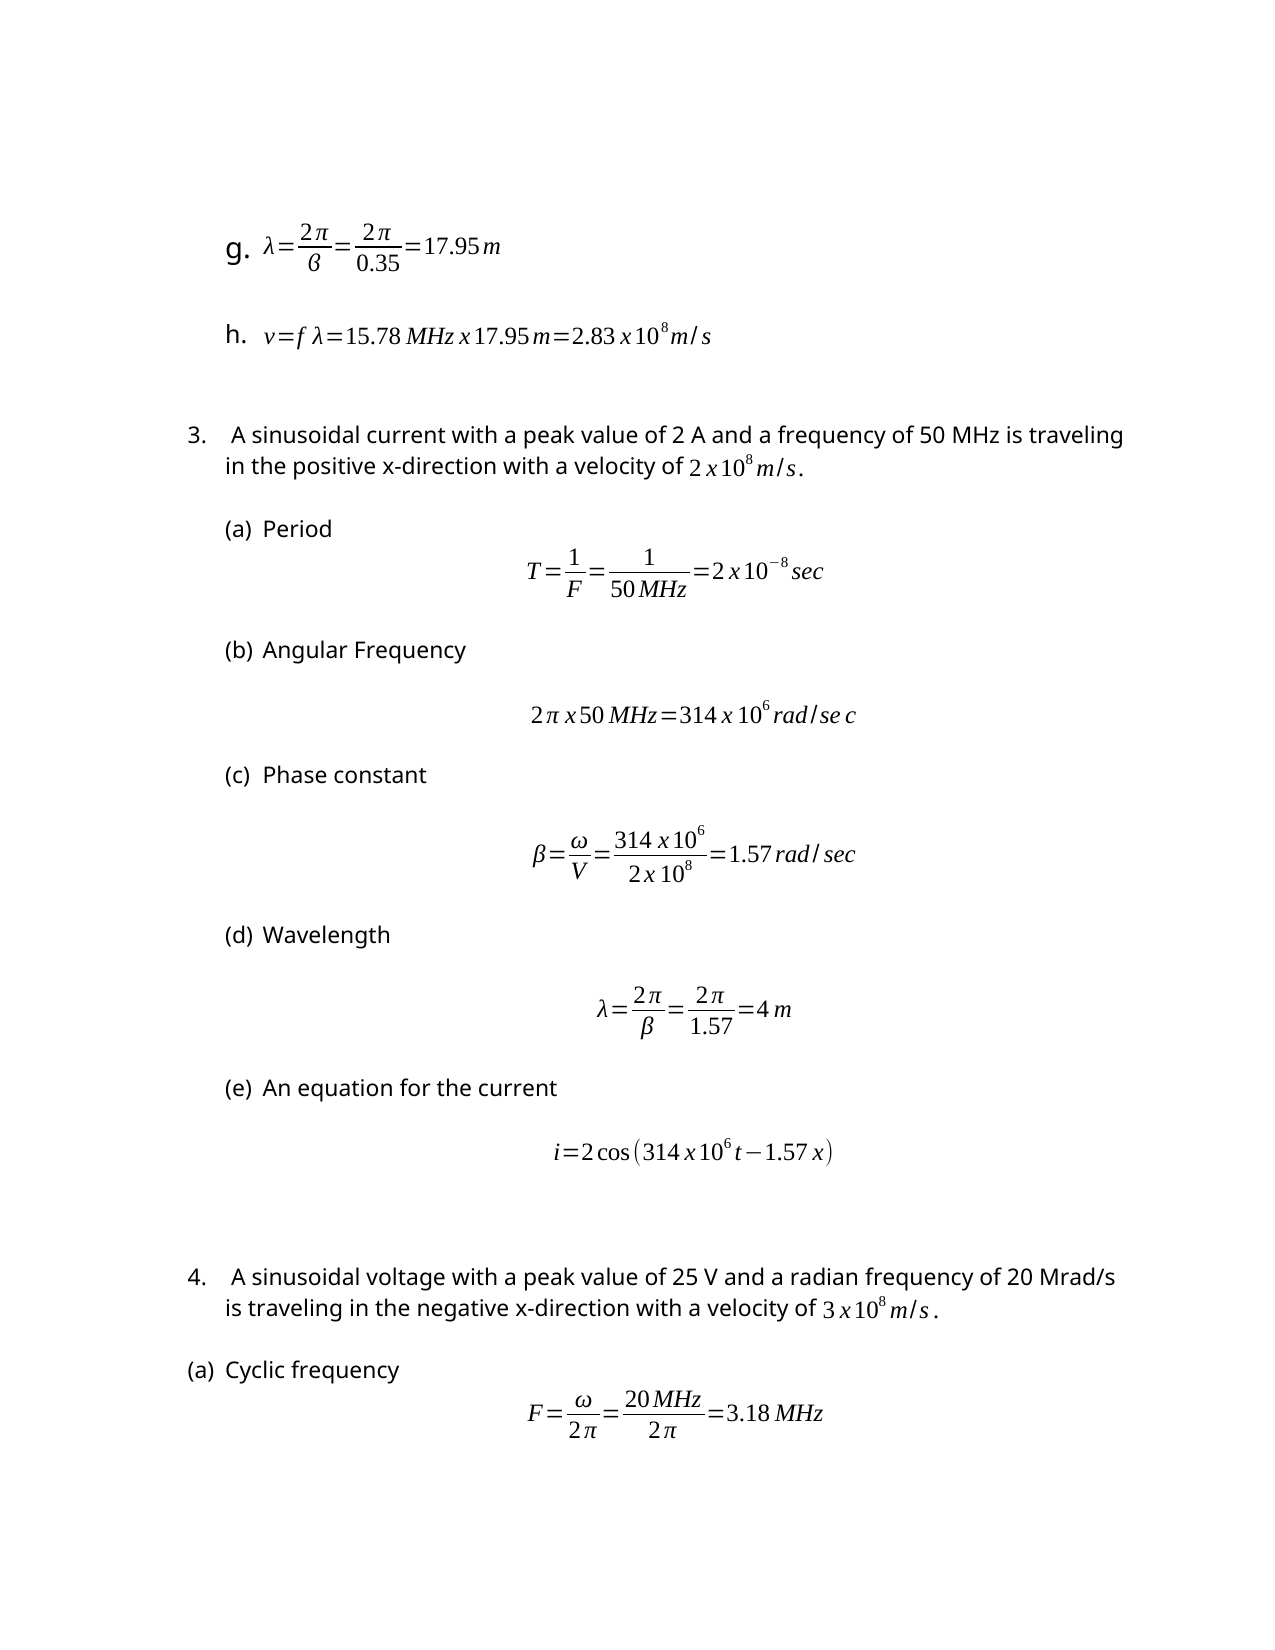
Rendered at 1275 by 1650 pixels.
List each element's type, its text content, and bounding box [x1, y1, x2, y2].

list Phase constant [225, 759, 1125, 790]
list Cyclic frequency [187, 1354, 1125, 1386]
list Angular Frequency [225, 634, 1125, 665]
list A sinusoidal current with a peak value of 2 A and a frequency of 50 MHz is traveling in the positive x-direction with a velocity of [187, 419, 1125, 481]
list Wavelength [225, 919, 1125, 950]
list An equation for the current [225, 1072, 1125, 1103]
list Period [225, 513, 1125, 544]
list A sinusoidal voltage with a peak value of 25 V and a radian frequency of 20 Mrad/s is traveling in the negative x-direction with a velocity of [187, 1261, 1125, 1323]
